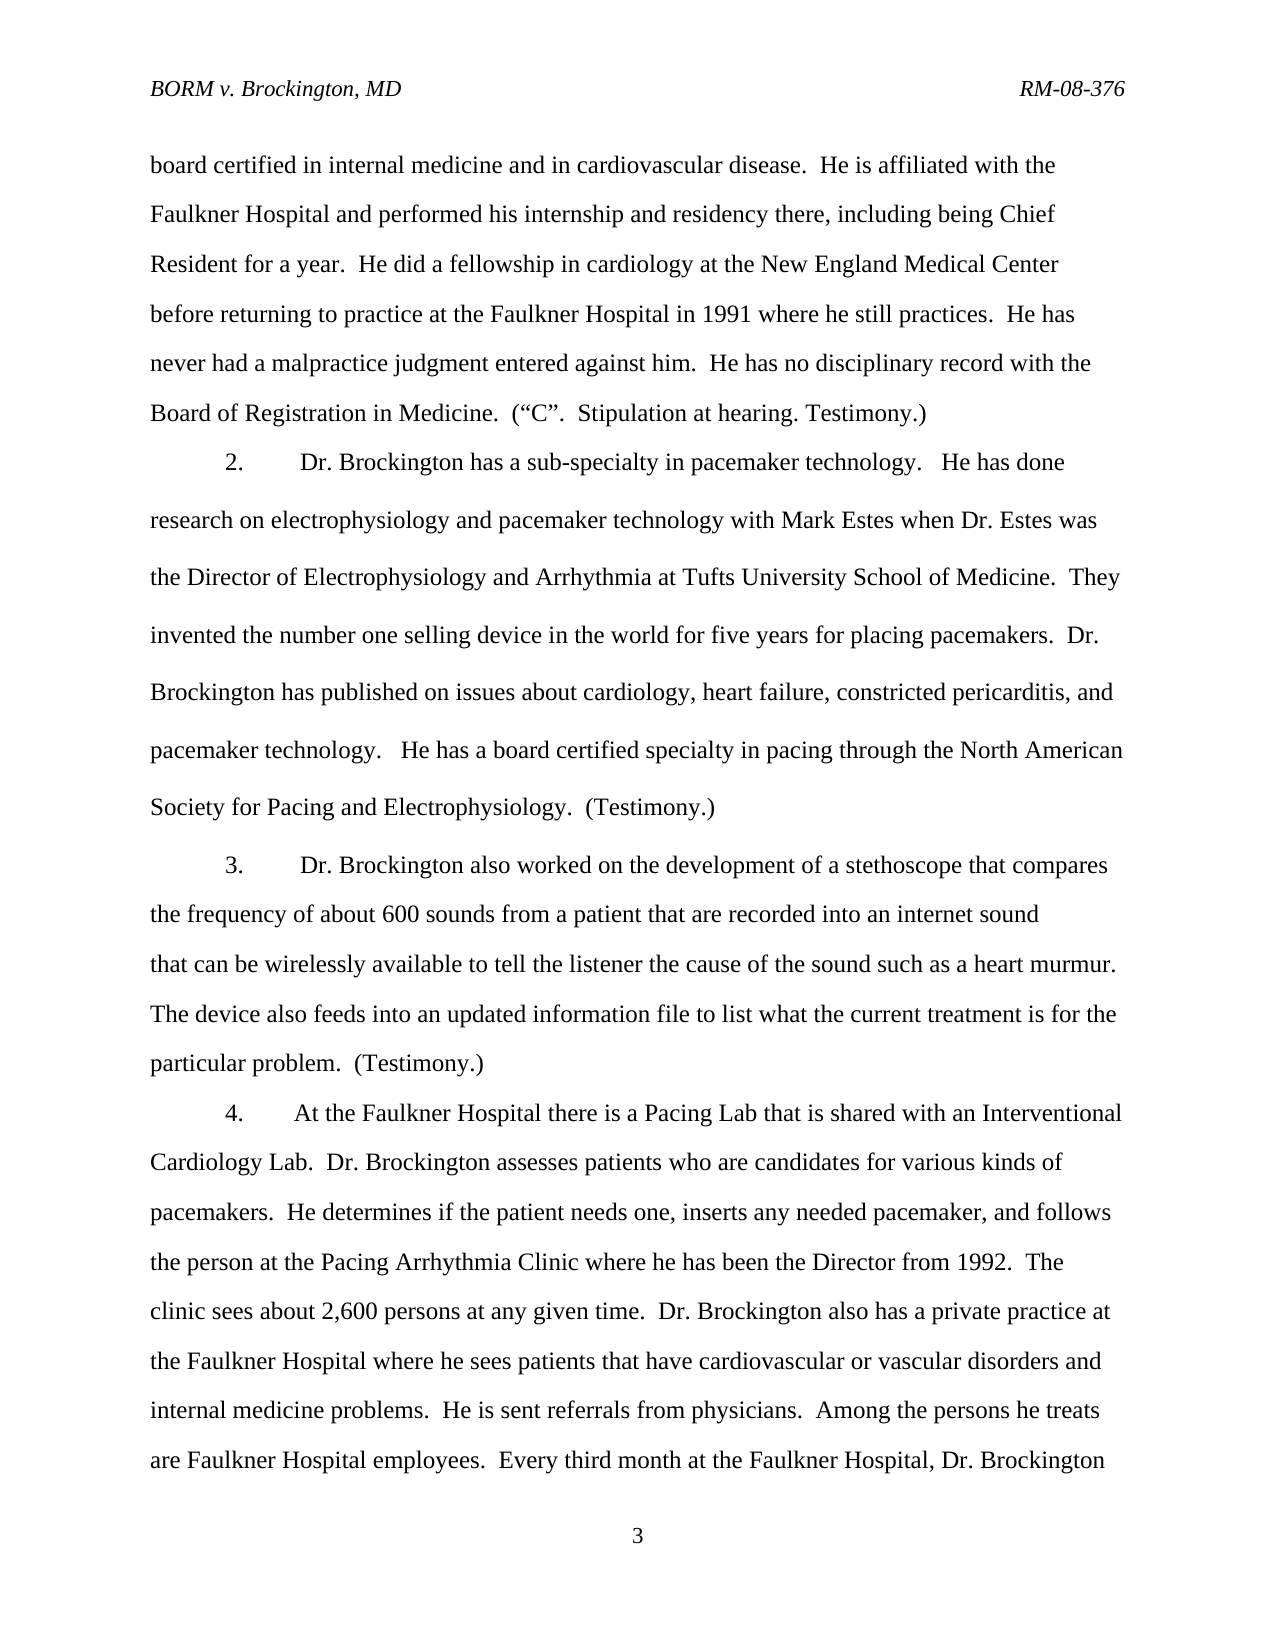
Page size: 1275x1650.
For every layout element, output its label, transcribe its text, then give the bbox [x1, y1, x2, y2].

text Cardiology Lab. Dr. Brockington assesses patients who are candidates for various kinds of [150, 1147, 1125, 1176]
text the Faulkner Hospital where he sees patients that have cardiovascular or vascular disorders and [150, 1346, 1125, 1374]
text Board of Registration in Medicine. (“C”. Stipulation at hearing. Testimony.) [150, 398, 1125, 427]
text the frequency of about 600 sounds from a patient that are recorded into an internet sound [150, 899, 1125, 928]
text before returning to practice at the Faulkner Hospital in 1991 where he still practices. He has [150, 299, 1125, 327]
text that can be wirelessly available to tell the listener the cause of the sound such as a heart murmur. [150, 949, 1125, 978]
text 3. Dr. Brockington also worked on the development of a stethoscope that compares [225, 850, 1125, 879]
text the person at the Pacing Arrhythmia Clinic where he has been the Director from 1992. The [150, 1247, 1125, 1275]
text Faulkner Hospital and performed his internship and residency there, including being Chief [150, 199, 1125, 228]
text particular problem. (Testimony.) [150, 1048, 1125, 1077]
list 2. Dr. Brockington has a sub-specialty in pacemaker technology. He has done research on electrophysiology and pacemaker technology with Mark Estes when Dr. Estes was the Director of Electrophysiology and Arrhythmia at Tufts University School of Medicine. They invented the number one selling device in the world for five years for placing pacemakers. Dr. Brockington has published on issues about cardiology, heart failure, constricted pericarditis, and pacemaker technology. He has a board certified specialty in pacing through the North American Society for Pacing and Electrophysiology. (Testimony.) [150, 447, 1125, 821]
text 4. At the Faulkner Hospital there is a Pacing Lab that is shared with an Interventional [225, 1098, 1125, 1127]
text The device also feeds into an updated information file to list what the current treatment is for the [150, 999, 1125, 1027]
text never had a malpractice judgment entered against him. He has no disciplinary record with the [150, 348, 1125, 377]
text Resident for a year. He did a fellowship in cardiology at the New England Medical Center [150, 249, 1125, 278]
text clinic sees about 2,600 persons at any given time. Dr. Brockington also has a private practice at [150, 1296, 1125, 1325]
text pacemakers. He determines if the patient needs one, inserts any needed pacemaker, and follows [150, 1197, 1125, 1226]
text internal medicine problems. He is sent referrals from physicians. Among the persons he treats [150, 1395, 1125, 1424]
text are Faulkner Hospital employees. Every third month at the Faulkner Hospital, Dr. Brockington [150, 1445, 1125, 1474]
text board certified in internal medicine and in cardiovascular disease. He is affiliated with the [150, 150, 1125, 179]
